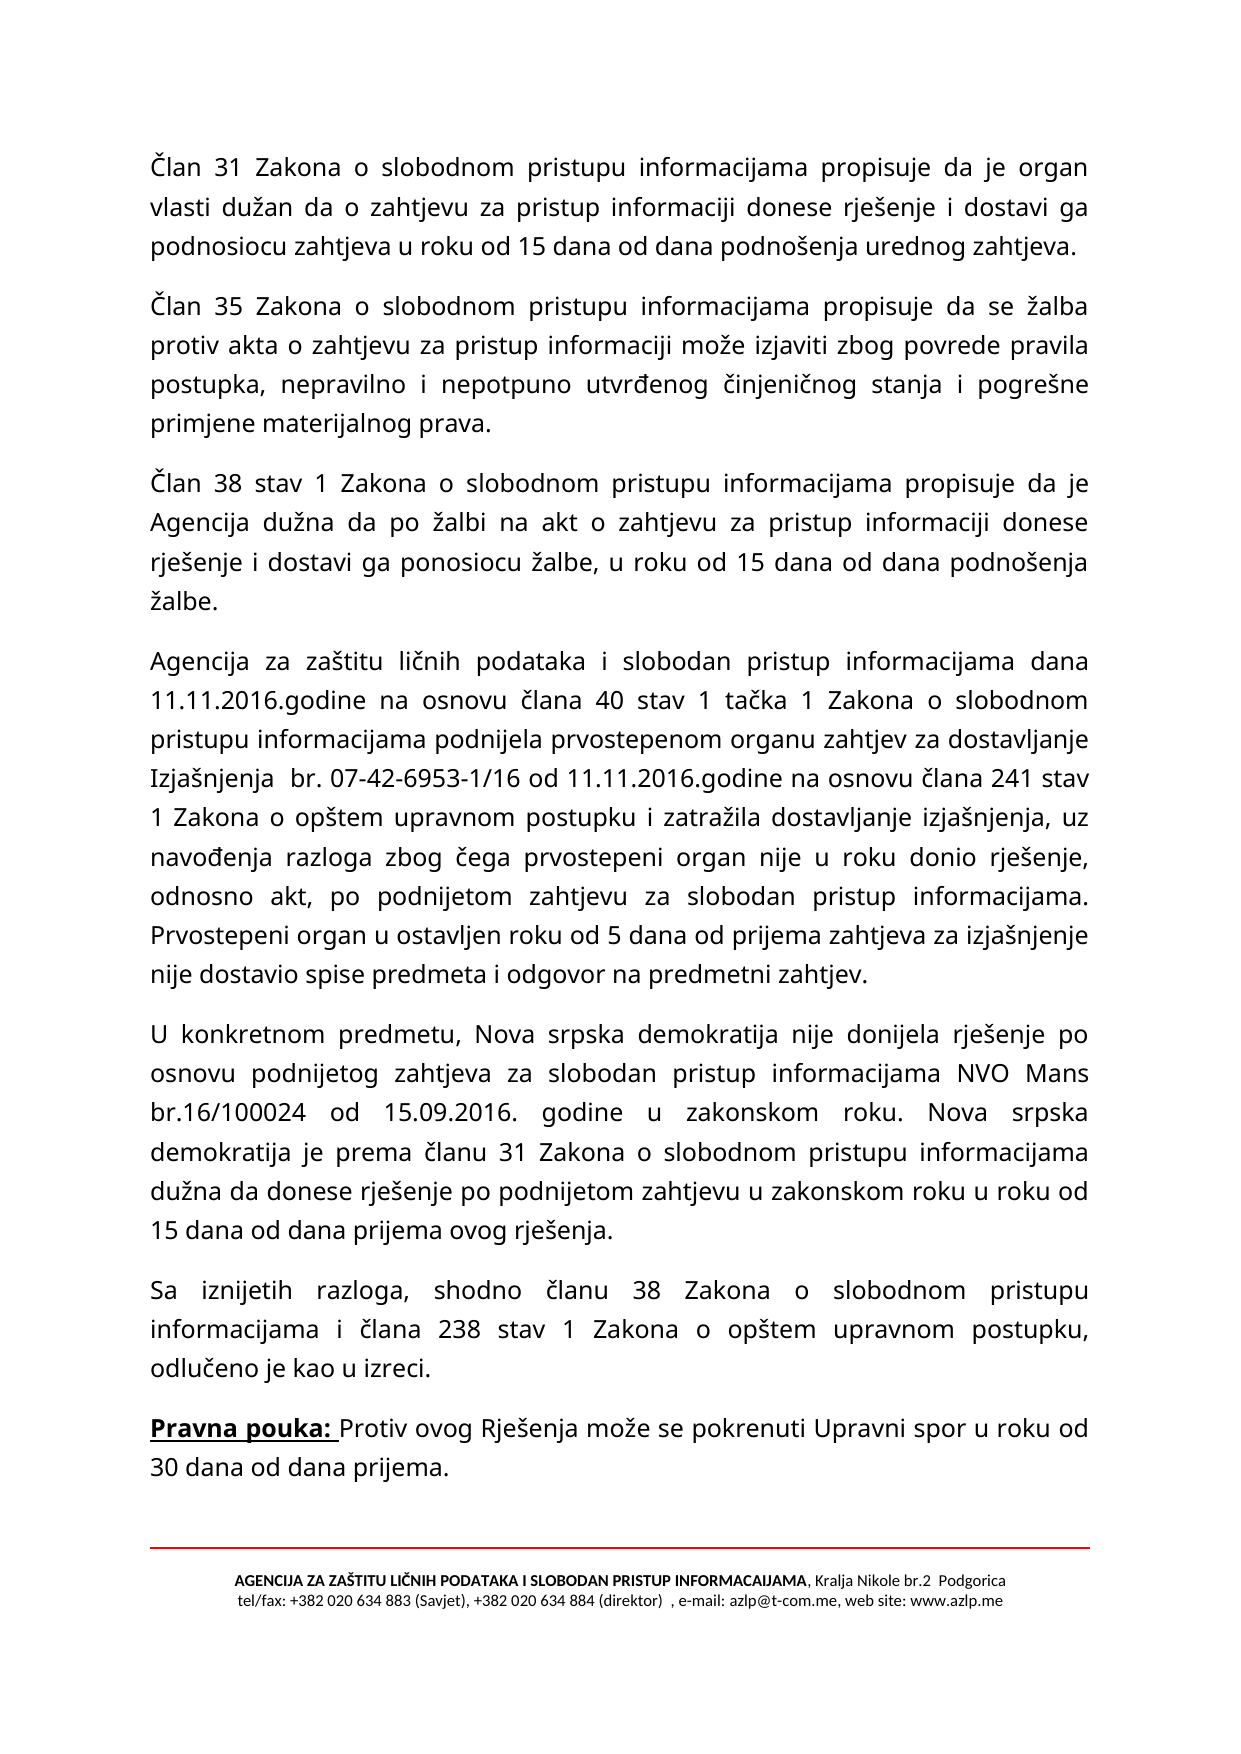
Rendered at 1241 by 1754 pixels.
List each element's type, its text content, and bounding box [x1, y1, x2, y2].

text Član 35 Zakona o slobodnom pristupu informacijama propisuje da se žalba protiv akta o zahtjevu za pristup informaciji može izjaviti zbog povrede pravila postupka, nepravilno i nepotpuno utvrđenog činjeničnog stanja i pogrešne primjene materijalnog prava. [150, 288, 1090, 440]
text Član 31 Zakona o slobodnom pristupu informacijama propisuje da je organ vlasti dužan da o zahtjevu za pristup informaciji donese rješenje i dostavi ga podnosiocu zahtjeva u roku od 15 dana od dana podnošenja urednog zahtjeva. [150, 150, 1090, 262]
text Član 38 stav 1 Zakona o slobodnom pristupu informacijama propisuje da je Agencija dužna da po žalbi na akt o zahtjevu za pristup informaciji donese rješenje i dostavi ga ponosiocu žalbe, u roku od 15 dana od dana podnošenja žalbe. [150, 466, 1090, 617]
text Pravna pouka: Protiv ovog Rješenja može se pokrenuti Upravni spor u roku od 30 dana od dana prijema. [150, 1411, 1090, 1484]
text U konkretnom predmetu, Nova srpska demokratija nije donijela rješenje po osnovu podnijetog zahtjeva za slobodan pristup informacijama NVO Mans br.16/100024 od 15.09.2016. godine u zakonskom roku. Nova srpska demokratija je prema članu 31 Zakona o slobodnom pristupu informacijama dužna da donese rješenje po podnijetom zahtjevu u zakonskom roku u roku od 15 dana od dana prijema ovog rješenja. [150, 1017, 1090, 1247]
text Sa iznijetih razloga, shodno članu 38 Zakona o slobodnom pristupu informacijama i člana 238 stav 1 Zakona o opštem upravnom postupku, odlučeno je kao u izreci. [150, 1272, 1090, 1385]
text Agencija za zaštitu ličnih podataka i slobodan pristup informacijama dana 11.11.2016.godine na osnovu člana 40 stav 1 tačka 1 Zakona o slobodnom pristupu informacijama podnijela prvostepenom organu zahtjev za dostavljanje Izjašnjenja br. 07-42-6953-1/16 od 11.11.2016.godine na osnovu člana 241 stav 1 Zakona o opštem upravnom postupku i zatražila dostavljanje izjašnjenja, uz navođenja razloga zbog čega prvostepeni organ nije u roku donio rješenje, odnosno akt, po podnijetom zahtjevu za slobodan pristup informacijama. Prvostepeni organ u ostavljen roku od 5 dana od prijema zahtjeva za izjašnjenje nije dostavio spise predmeta i odgovor na predmetni zahtjev. [150, 643, 1090, 991]
